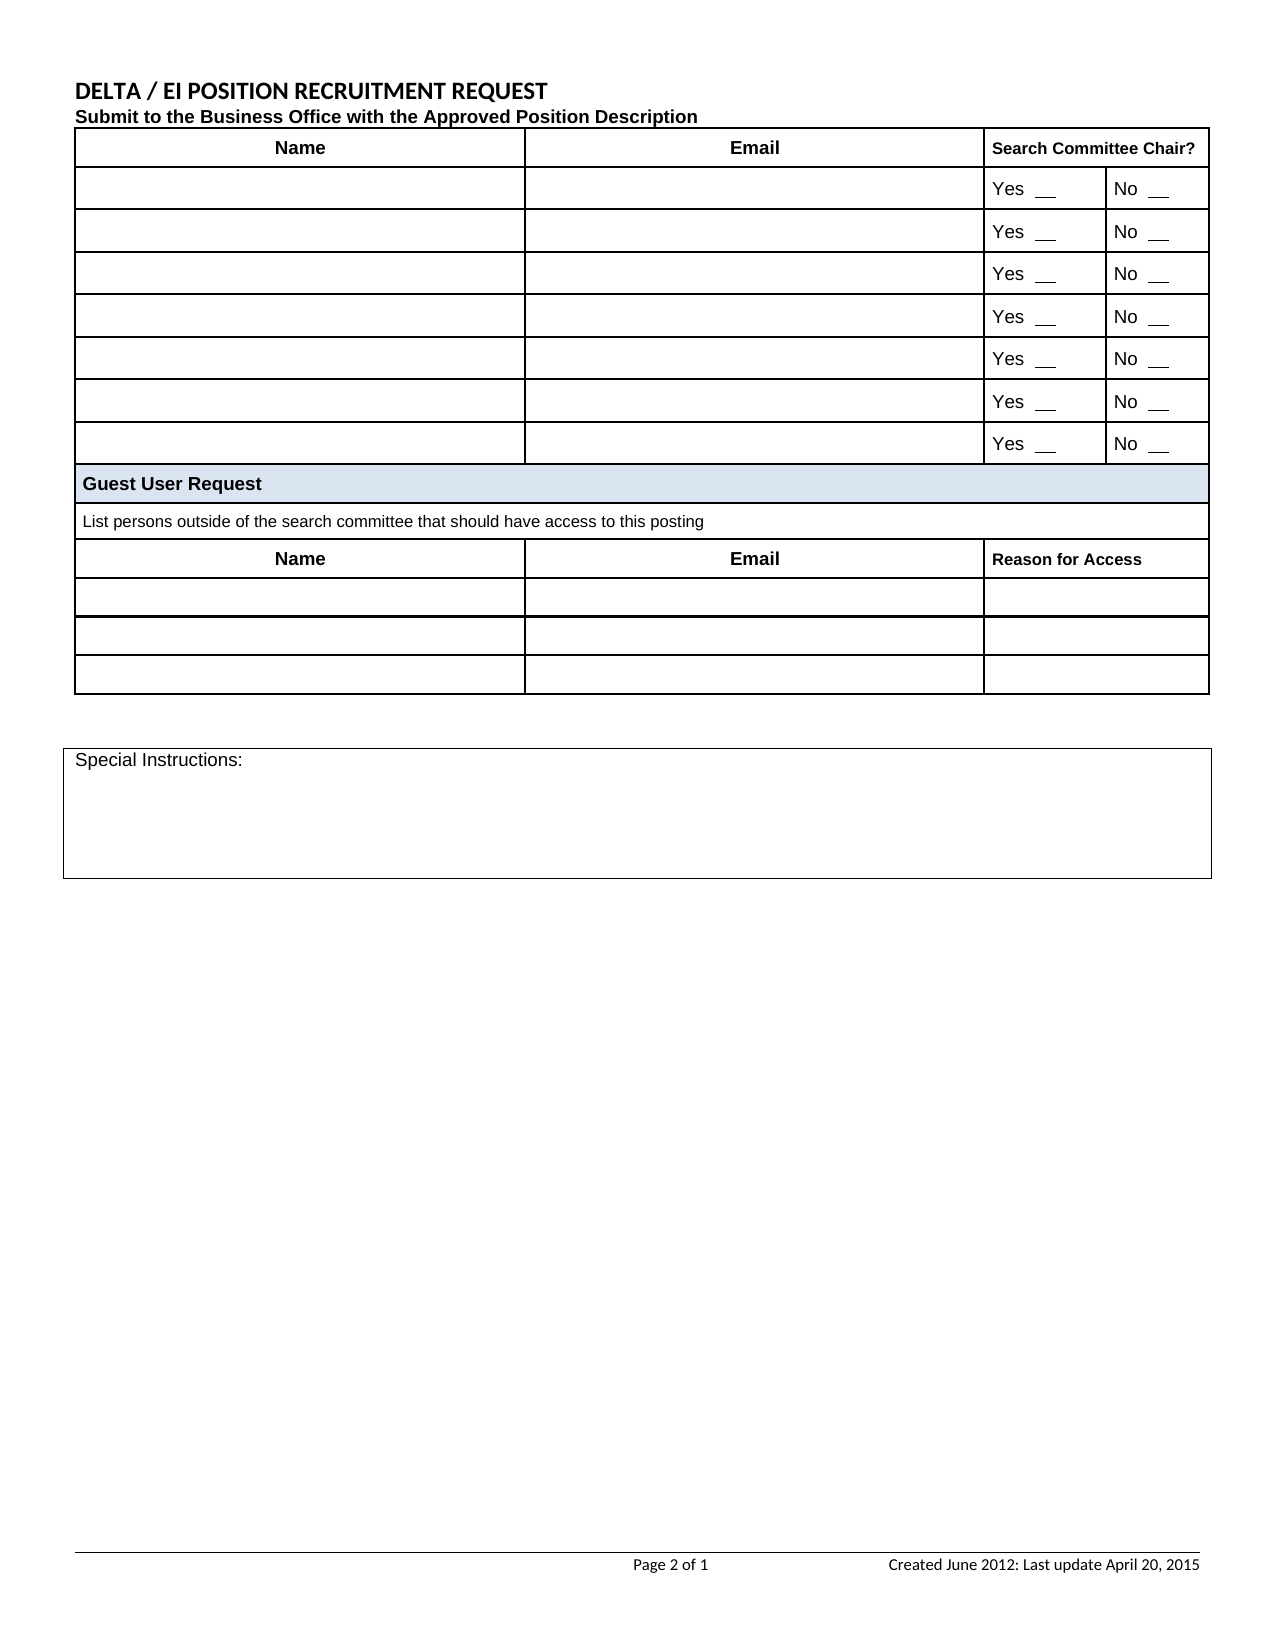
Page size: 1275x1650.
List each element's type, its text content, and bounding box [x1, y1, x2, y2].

table_cell No [1107, 295, 1208, 336]
table_cell Name [76, 129, 524, 166]
table_header Special Instructions: [64, 749, 1211, 878]
table_cell [76, 423, 524, 463]
table_cell No [1107, 168, 1208, 208]
table_cell Reason for Access [985, 540, 1208, 577]
table_cell No [1107, 210, 1208, 251]
table_cell Guest User Request [76, 465, 1208, 502]
table_cell [76, 168, 524, 208]
table_cell No [1107, 253, 1208, 293]
table_cell [985, 656, 1208, 693]
table_cell No [1107, 423, 1208, 463]
table_cell Yes [985, 423, 1105, 463]
table_cell Email [526, 540, 983, 577]
table_cell [526, 579, 983, 615]
table_cell [76, 656, 524, 693]
table_cell [76, 618, 524, 654]
table_cell [526, 380, 983, 421]
table_cell [76, 380, 524, 421]
table_cell Yes [985, 380, 1105, 421]
table_cell [526, 656, 983, 693]
table_cell [526, 253, 983, 293]
table_cell Yes [985, 210, 1105, 251]
table_cell No [1107, 338, 1208, 378]
table_cell [526, 423, 983, 463]
table_cell Name [76, 540, 524, 577]
table_cell Yes [985, 295, 1105, 336]
table_cell [526, 295, 983, 336]
table_cell Email [526, 129, 983, 166]
table_cell [526, 618, 983, 654]
table_cell Yes [985, 338, 1105, 378]
table_cell [76, 295, 524, 336]
table_cell [76, 210, 524, 251]
table_cell [76, 253, 524, 293]
table_cell [526, 168, 983, 208]
table_cell [985, 579, 1208, 615]
table_cell [76, 338, 524, 378]
table_cell List persons outside of the search committee that should have access to this posting [76, 504, 1208, 538]
table_cell [985, 618, 1208, 654]
table_cell Yes [985, 168, 1105, 208]
table_cell Search Committee Chair? [985, 129, 1208, 166]
table_cell [526, 210, 983, 251]
table_cell No [1107, 380, 1208, 421]
table_cell [76, 579, 524, 615]
table_cell [526, 338, 983, 378]
table_cell Yes [985, 253, 1105, 293]
